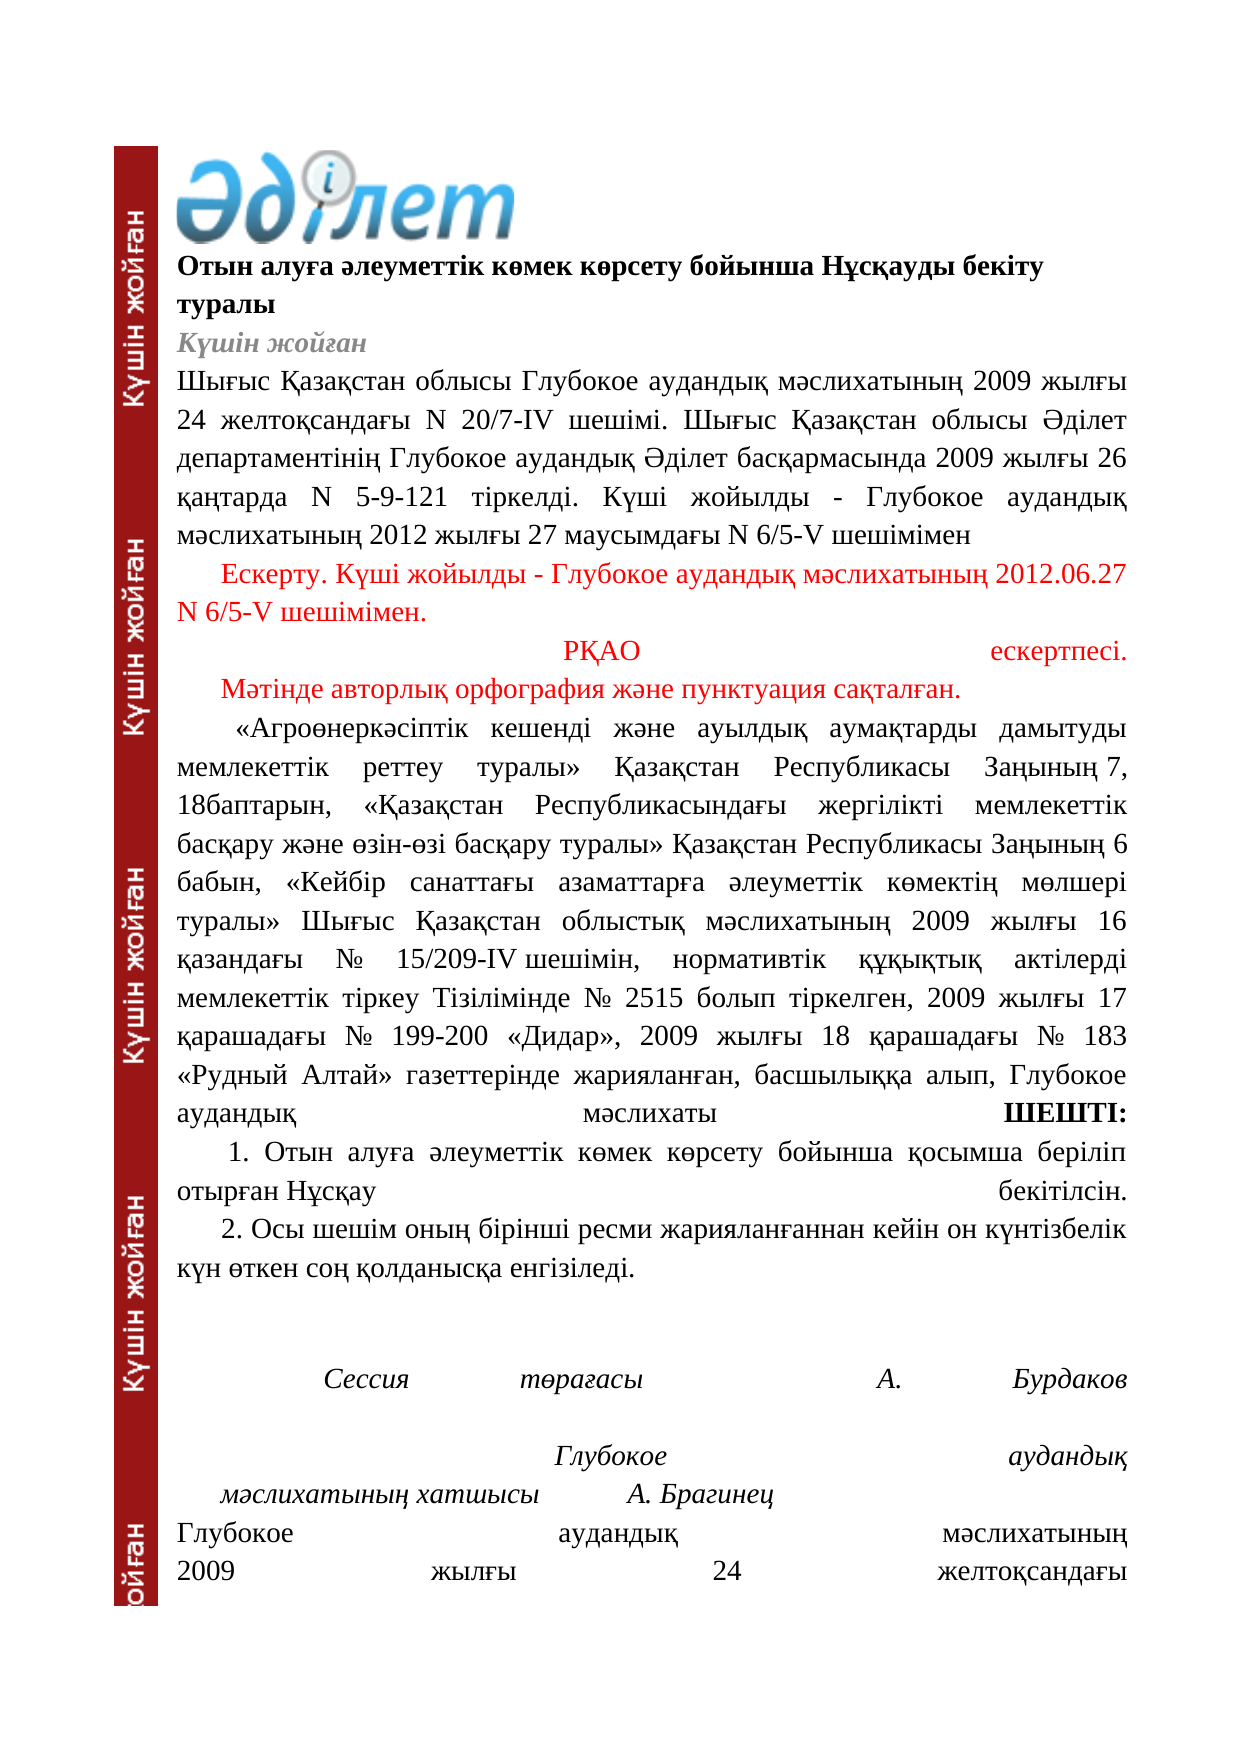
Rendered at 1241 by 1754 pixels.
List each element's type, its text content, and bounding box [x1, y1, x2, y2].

picture [114, 628, 158, 633]
text Күшін жойған [112, 325, 1128, 358]
text «Агроөнеркәсіптік кешенді және ауылдық аумақтарды дамытуды мемлекеттік реттеу туралы» Қазақстан Республикасы Заңының 7, 18баптарын, «Қазақстан Республикасындағы жергілікті мемлекеттік басқару және өзін-өзі басқару туралы» Қазақстан Республикасы Заңының 6 бабын, «Кейбір санаттағы азаматтарға әлеуметтік көмектің мөлшері туралы» Шығыс Қазақстан облыстық мәслихатының 2009 жылғы 16 қазандағы № 15/209-IV шешімін, нормативтік құқықтық актілерді мемлекеттік тіркеу Тізілімінде № 2515 болып тіркелген, 2009 жылғы 17 қарашадағы № 199-200 «Дидар», 2009 жылғы 18 қарашадағы № 183 «Рудный Алтай» газеттерінде жарияланған, басшылыққа алып, Глубокое аудандық мәслихаты ШЕШТІ: 1. Отын алуға әлеуметтік көмек көрсету бойынша қосымша беріліп отырған Нұсқау бекітілсін. 2. Осы шешім оның бірінші ресми жарияланғаннан кейін он күнтізбелік күн өткен соң қолданысқа енгізіледі. [112, 710, 1128, 1283]
picture [114, 320, 158, 325]
text Ескерту. Күші жойылды - Глубокое аудандық мәслихатының 2012.06.27 N 6/5-V шешімімен. [112, 556, 1128, 628]
picture [114, 146, 158, 248]
picture [114, 358, 158, 363]
picture [114, 1510, 158, 1515]
text Глубокое аудандық мәслихатының хатшысы А. Брагинец [112, 1438, 1128, 1510]
picture [176, 150, 515, 244]
text Отын алуға әлеуметтік көмек көрсету бойынша Нұсқауды бекіту туралы [112, 248, 1128, 320]
text Шығыс Қазақстан облысы Глубокое аудандық мәслихатының 2009 жылғы 24 желтоқсандағы N 20/7-IV шешімі. Шығыс Қазақстан облысы Әділет департаментінің Глубокое аудандық Әділет басқармасында 2009 жылғы 26 қаңтарда N 5-9-121 тіркелді. Күші жойылды - Глубокое аудандық мәслихатының 2012 жылғы 27 маусымдағы N 6/5-V шешімімен [112, 363, 1128, 551]
text РҚАО ескертпесі. Мәтінде авторлық орфография және пунктуация сақталған. [112, 633, 1128, 705]
picture [114, 1587, 158, 1606]
picture [114, 1433, 158, 1438]
text Глубокое аудандық мәслихатының 2009 жылғы 24 желтоқсандағы № 20/7-IV шешімімен бекітілген [112, 1515, 1128, 1587]
picture [114, 551, 158, 556]
picture [114, 1283, 158, 1361]
text Сессия төрағасы А. Бурдаков [112, 1361, 1128, 1433]
picture [114, 705, 158, 710]
